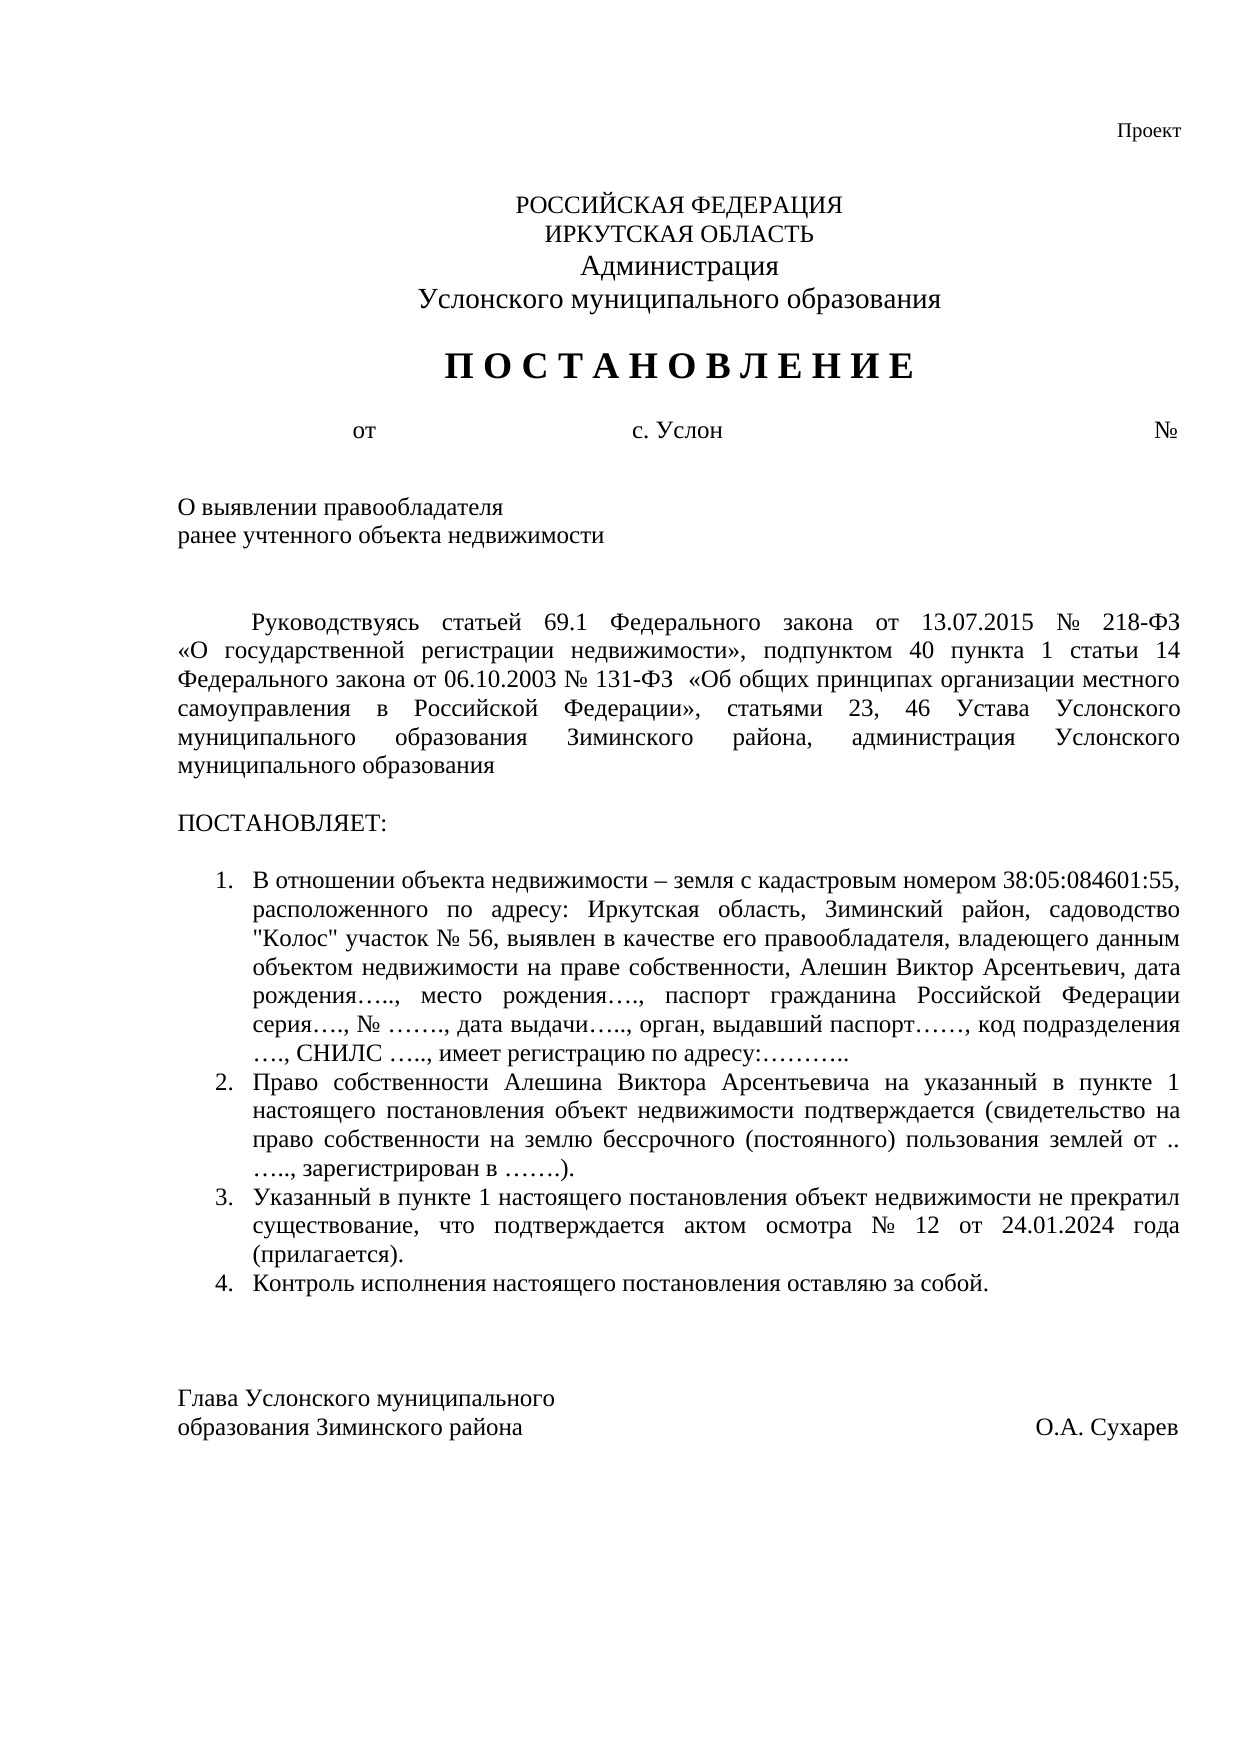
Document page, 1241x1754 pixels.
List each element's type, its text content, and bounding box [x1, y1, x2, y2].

text Руководствуясь статьей 69.1 Федерального закона от 13.07.2015 № 218-ФЗ «О государственной регистрации недвижимости», подпунктом 40 пункта 1 статьи 14 Федерального закона от 06.10.2003 № 131-ФЗ «Об общих принципах организации местного самоуправления в Российской Федерации», статьями 23, 46 Устава Услонского муниципального образования Зиминского района, администрация Услонского муниципального образования [177, 607, 1181, 779]
text Администрация [177, 248, 1181, 281]
text Проект [177, 118, 1181, 142]
text ПОСТАНОВЛЯЕТ: [177, 808, 1181, 837]
text П О С Т А Н О В Л Е Н И Е [177, 344, 1181, 387]
text Услонского муниципального образования [177, 281, 1181, 315]
text РОССИЙСКАЯ ФЕДЕРАЦИЯ [177, 190, 1181, 219]
text О выявлении правообладателя [177, 492, 1181, 521]
list Контроль исполнения настоящего постановления оставляю за собой. [215, 1268, 1181, 1297]
text образования Зиминского района О.А. Сухарев [177, 1412, 1181, 1441]
text ИРКУТСКАЯ ОБЛАСТЬ [177, 219, 1181, 248]
list Право собственности Алешина Виктора Арсентьевича на указанный в пункте 1 настоящего постановления объект недвижимости подтверждается (свидетельство на право собственности на землю бессрочного (постоянного) пользования землей от ..….., зарегистрирован в …….). [215, 1067, 1181, 1182]
list Указанный в пункте 1 настоящего постановления объект недвижимости не прекратил существование, что подтверждается актом осмотра № 12 от 24.01.2024 года (прилагается). [215, 1182, 1181, 1268]
text ранее учтенного объекта недвижимости [177, 521, 1181, 549]
list В отношении объекта недвижимости – земля с кадастровым номером 38:05:084601:55, расположенного по адресу: Иркутская область, Зиминский район, садоводство "Колос" участок № 56, выявлен в качестве его правообладателя, владеющего данным объектом недвижимости на праве собственности, Алешин Виктор Арсентьевич, дата рождения….., место рождения…., паспорт гражданина Российской Федерации серия…., № ……., дата выдачи….., орган, выдавший паспорт……, код подразделения …., СНИЛС ….., имеет регистрацию по адресу:……….. [215, 866, 1181, 1067]
text Глава Услонского муниципального [177, 1383, 1181, 1412]
text от с. Услон № [177, 416, 1181, 444]
